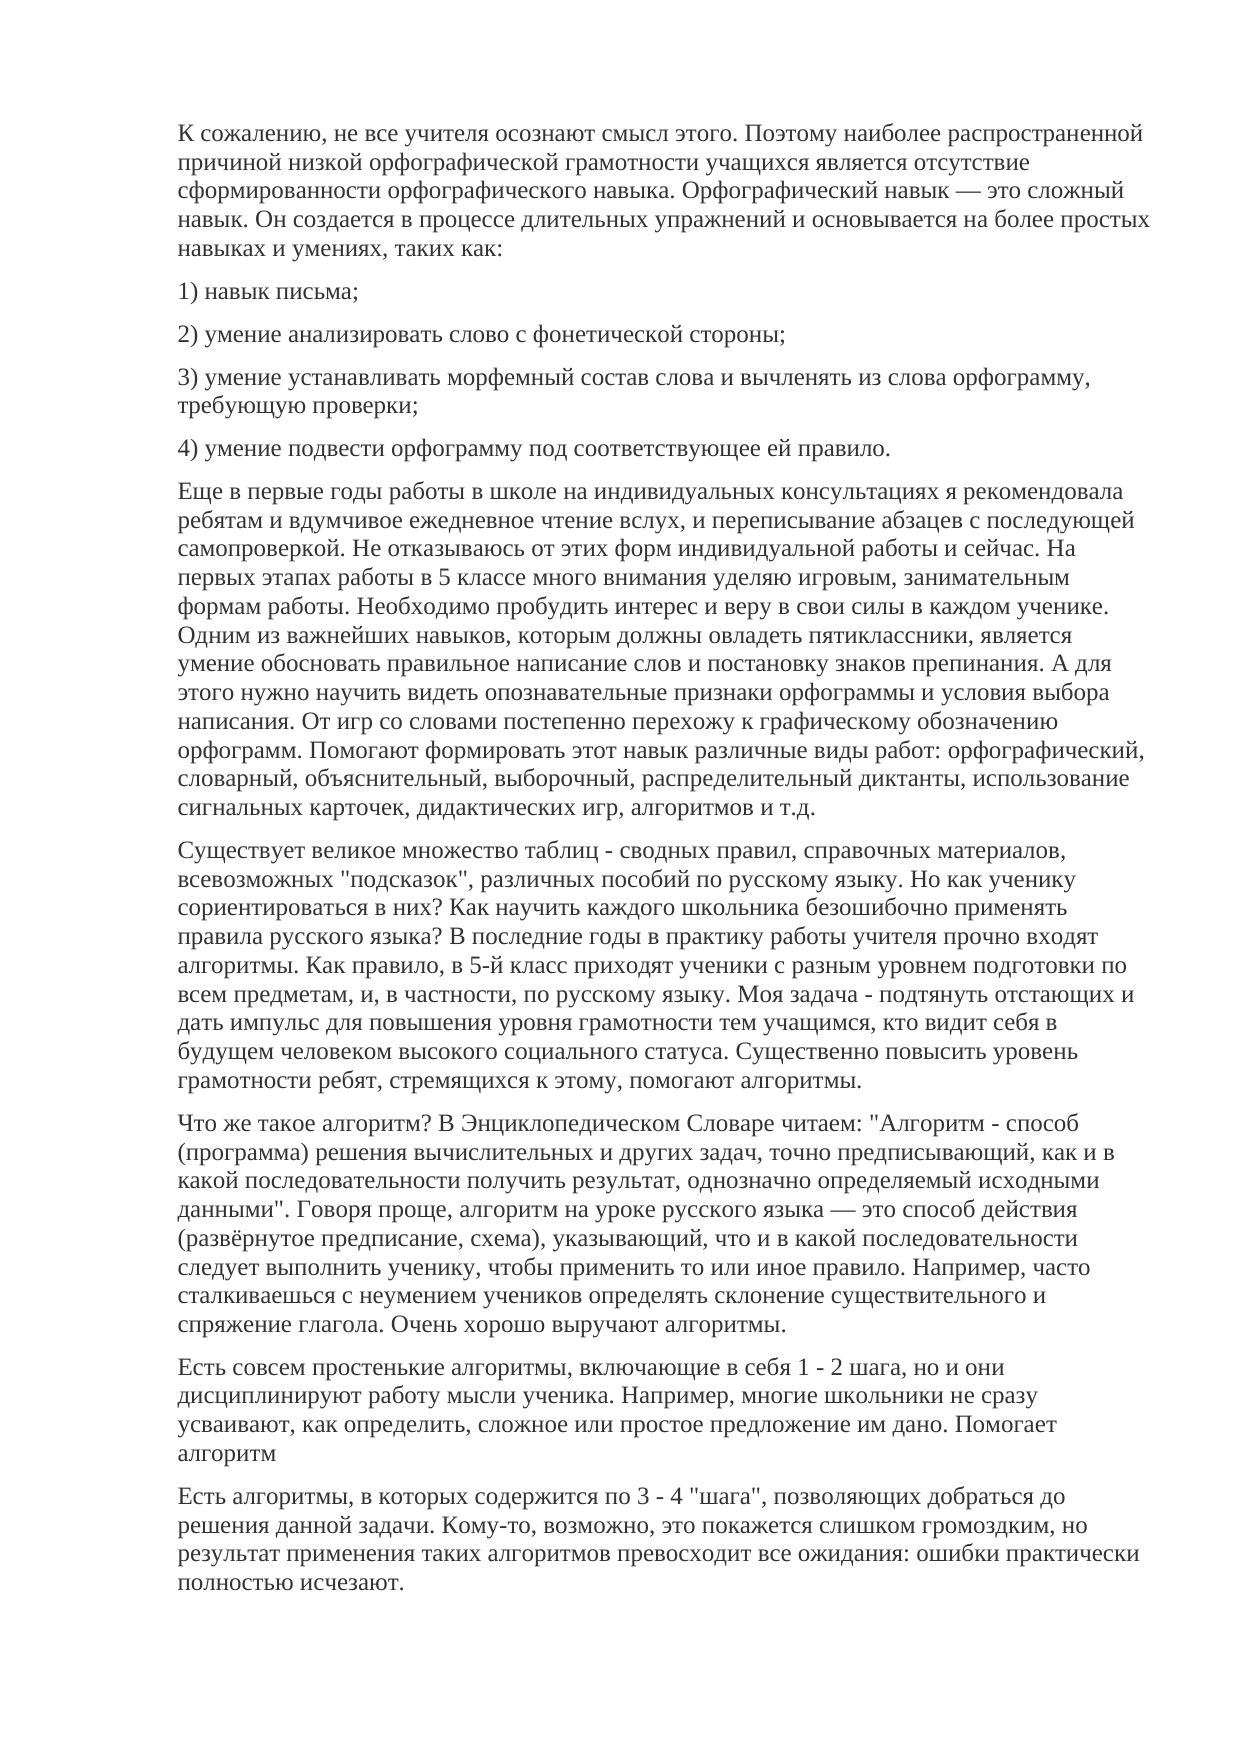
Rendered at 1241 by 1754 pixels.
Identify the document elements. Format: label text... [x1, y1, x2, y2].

text Есть совсем простенькие алгоритмы, включающие в себя 1 - 2 шага, но и они дисциплинируют работу мысли ученика. Например, многие школьники не сразу усваивают, как определить, сложное или простое предложение им дано. Помогает алгоритм [177, 1352, 1152, 1467]
text 2) умение анализировать слово с фонетической стороны; [177, 319, 1152, 347]
text 3) умение устанавливать морфемный состав слова и вычленять из слова орфограмму, требующую проверки; [177, 362, 1152, 419]
text Еще в первые годы работы в школе на индивидуальных консультациях я рекомендовала ребятам и вдумчивое ежедневное чтение вслух, и переписывание абзацев с последующей самопроверкой. Не отказываюсь от этих форм индивидуальной работы и сейчас. На первых этапах работы в 5 классе много внимания уделяю игровым, занимательным формам работы. Необходимо пробудить интерес и веру в свои силы в каждом ученике. Одним из важнейших навыков, которым должны овладеть пятиклассники, является умение обосновать правильное написание слов и постановку знаков препинания. А для этого нужно научить видеть опознавательные признаки орфограммы и условия выбора написания. От игр со словами постепенно перехожу к графическому обозначению орфограмм. Помогают формировать этот навык различные виды работ: орфографический, словарный, объяснительный, выборочный, распределительный диктанты, использование сигнальных карточек, дидактических игр, алгоритмов и т.д. [177, 476, 1152, 821]
text 4) умение подвести орфограмму под соответствующее ей правило. [177, 433, 1152, 462]
text К сожалению, не все учителя осознают смысл этого. Поэтому наиболее распространенной причиной низкой орфографической грамотности учащихся является отсутствие сформированности орфографического навыка. Орфографический навык — это сложный навык. Он создается в процессе длительных упражнений и основывается на более простых навыках и умениях, таких как: [177, 118, 1152, 262]
text Есть алгоритмы, в которых содержится по 3 - 4 "шага", позволяющих добраться до решения данной задачи. Кому-то, возможно, это покажется слишком громоздким, но результат применения таких алгоритмов превосходит все ожидания: ошибки практически полностью исчезают. [177, 1481, 1152, 1596]
text 1) навык письма; [177, 276, 1152, 305]
text Существует великое множество таблиц - сводных правил, справочных материалов, всевозможных "подсказок", различных пособий по русскому языку. Но как ученику сориентироваться в них? Как научить каждого школьника безошибочно применять правила русского языка? В последние годы в практику работы учителя прочно входят алгоритмы. Как правило, в 5-й класс приходят ученики с разным уровнем подготовки по всем предметам, и, в частности, по русскому языку. Моя задача - подтянуть отстающих и дать импульс для повышения уровня грамотности тем учащимся, кто видит себя в будущем человеком высокого социального статуса. Существенно повысить уровень грамотности ребят, стремящихся к этому, помогают алгоритмы. [177, 835, 1152, 1094]
text Что же такое алгоритм? В Энциклопедическом Словаре читаем: "Алгоритм - способ (программа) решения вычислительных и других задач, точно предписывающий, как и в какой последовательности получить результат, однозначно определяемый исходными данными". Говоря проще, алгоритм на уроке русского языка — это способ действия (развёрнутое предписание, схема), указывающий, что и в какой последовательности следует выполнить ученику, чтобы применить то или иное правило. Например, часто сталкиваешься с неумением учеников определять склонение существительного и спряжение глагола. Очень хорошо выручают алгоритмы. [177, 1108, 1152, 1338]
